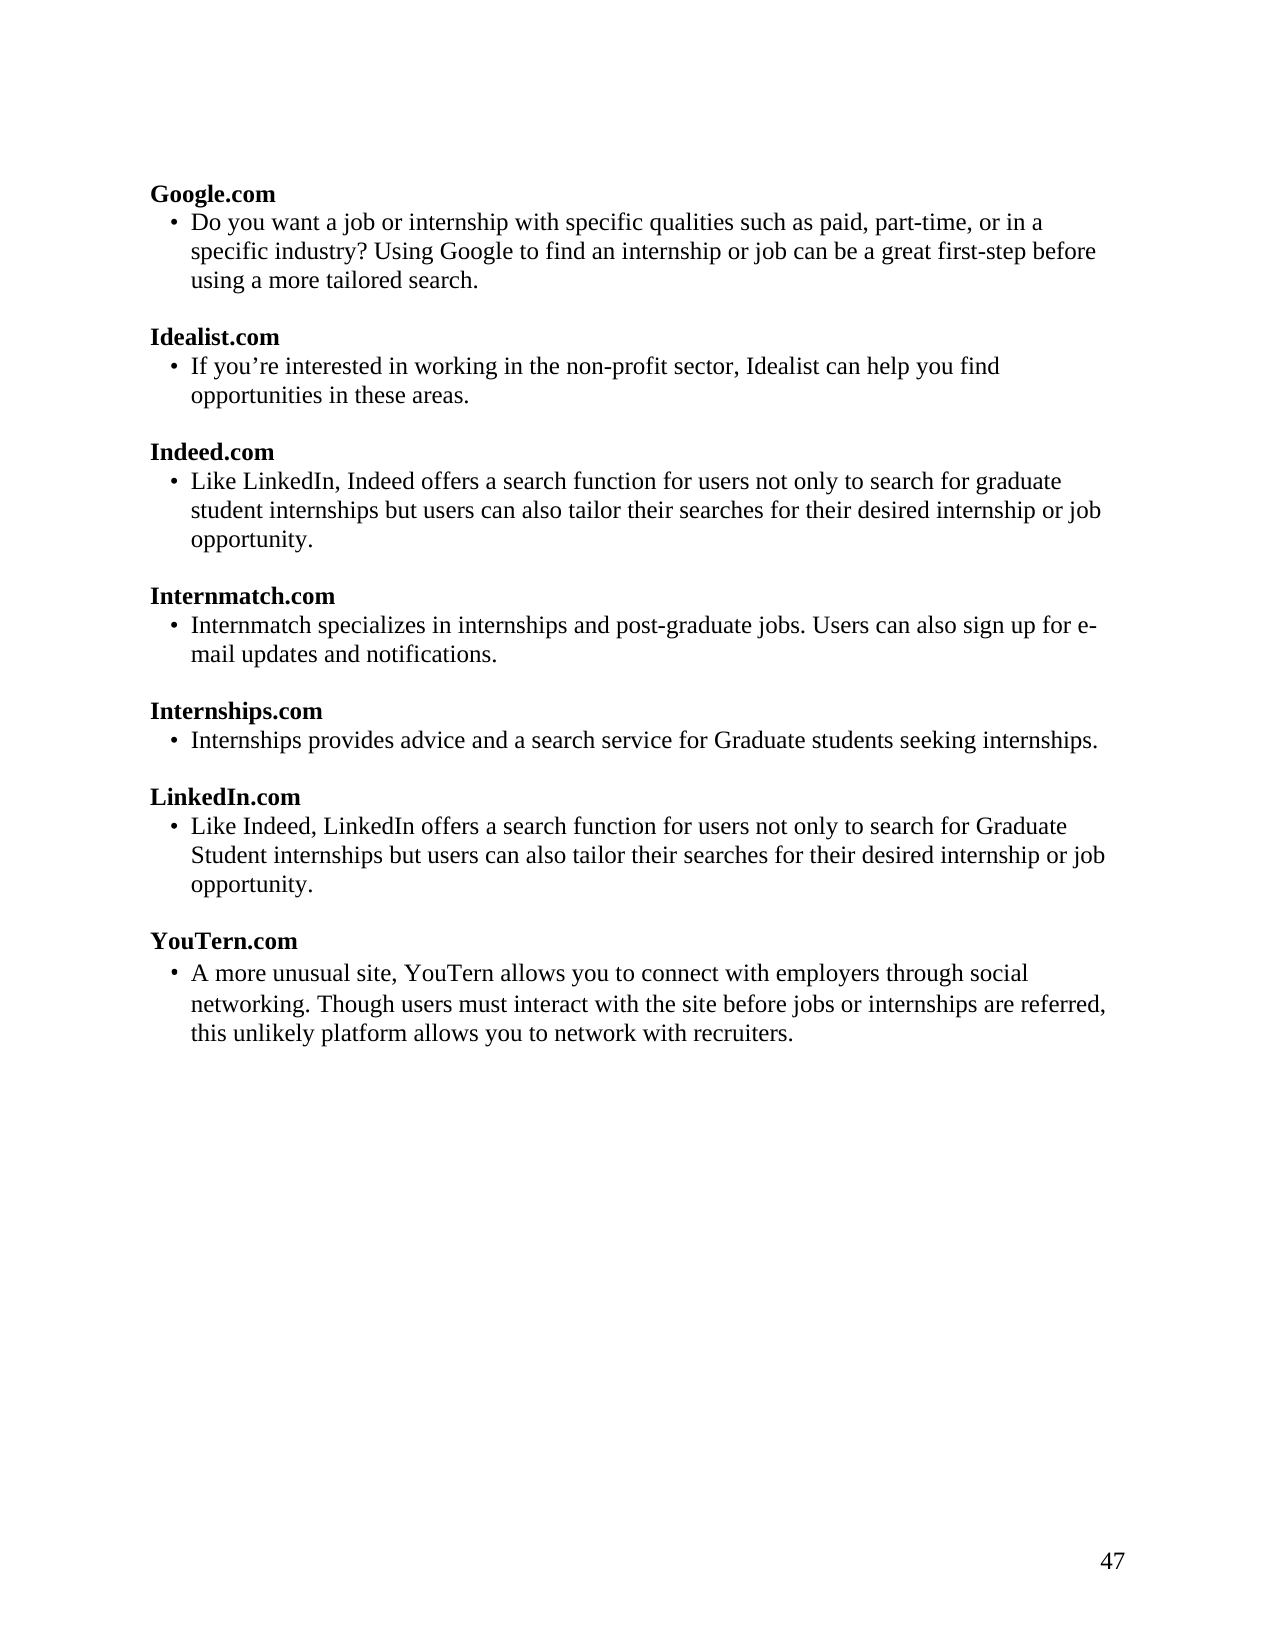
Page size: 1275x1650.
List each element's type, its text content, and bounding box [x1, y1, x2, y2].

text Internmatch.com [150, 581, 1125, 610]
text Internships.com [150, 696, 1125, 725]
list A more unusual site, YouTern allows you to connect with employers through social networking. Though users must interact with the site before jobs or internships are referred, this unlikely platform allows you to network with recruiters. [169, 955, 1125, 1047]
text YouTern.com [150, 926, 1125, 955]
list Like Indeed, LinkedIn offers a search function for users not only to search for Graduate Student internships but users can also tailor their searches for their desired internship or job opportunity. [169, 811, 1125, 897]
list If you’re interested in working in the non-profit sector, Idealist can help you find opportunities in these areas. [169, 351, 1125, 409]
text Idealist.com [150, 322, 1125, 351]
text LinkedIn.com [150, 782, 1125, 811]
text Google.com [150, 179, 1125, 207]
list Like LinkedIn, Indeed offers a search function for users not only to search for graduate student internships but users can also tailor their searches for their desired internship or job opportunity. [169, 466, 1125, 552]
list Internships provides advice and a search service for Graduate students seeking internships. [169, 725, 1125, 754]
list Do you want a job or internship with specific qualities such as paid, part-time, or in a specific industry? Using Google to find an internship or job can be a great first-step before using a more tailored search. [169, 207, 1125, 294]
text Indeed.com [150, 437, 1125, 466]
list Internmatch specializes in internships and post-graduate jobs. Users can also sign up for e-mail updates and notifications. [169, 610, 1125, 667]
